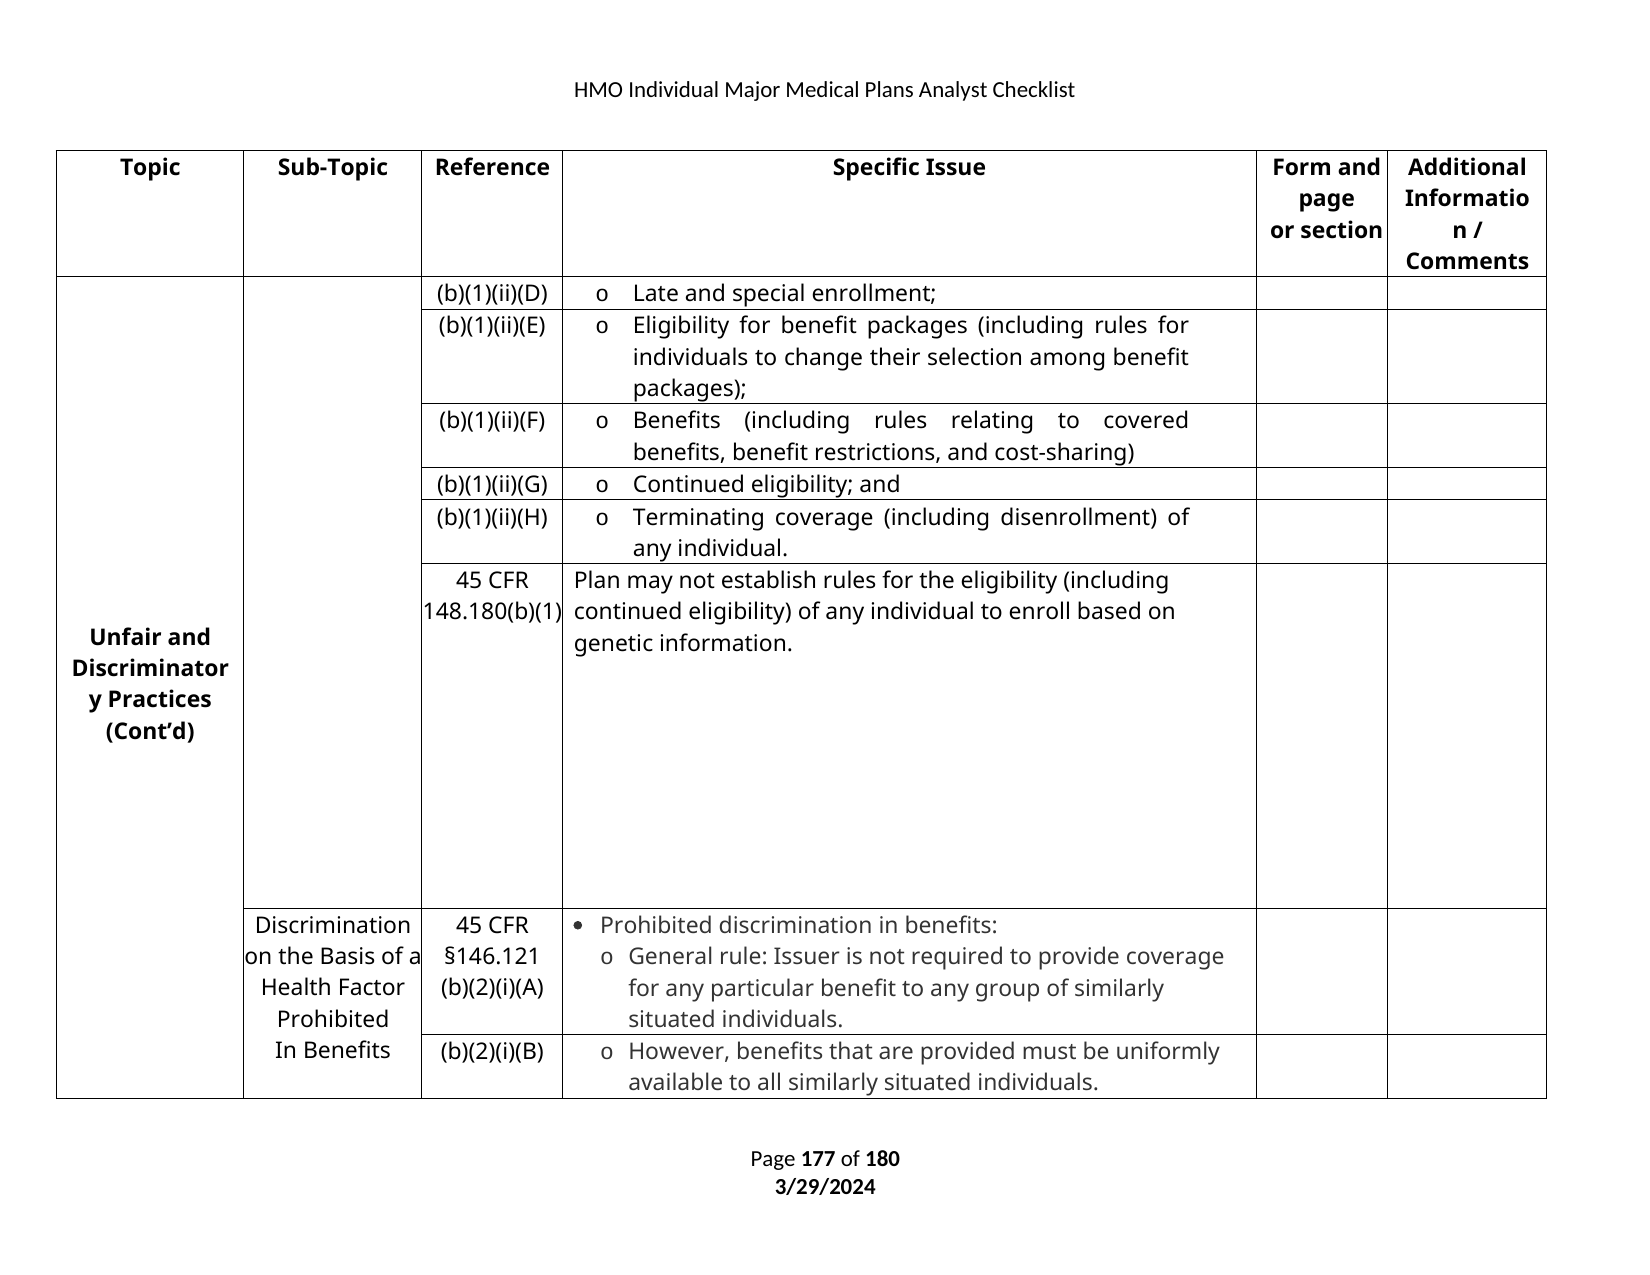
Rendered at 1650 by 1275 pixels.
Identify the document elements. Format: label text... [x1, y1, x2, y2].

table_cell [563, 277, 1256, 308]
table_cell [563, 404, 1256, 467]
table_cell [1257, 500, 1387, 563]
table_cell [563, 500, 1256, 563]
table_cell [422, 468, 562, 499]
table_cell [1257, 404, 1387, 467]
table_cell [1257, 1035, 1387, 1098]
table_header Sub-Topic [244, 151, 421, 276]
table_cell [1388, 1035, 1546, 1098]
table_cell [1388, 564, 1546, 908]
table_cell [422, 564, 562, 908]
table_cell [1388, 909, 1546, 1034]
table_header Reference [422, 151, 562, 276]
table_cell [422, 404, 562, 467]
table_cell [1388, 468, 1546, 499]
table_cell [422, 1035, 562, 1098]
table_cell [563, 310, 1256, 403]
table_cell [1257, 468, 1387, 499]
table_header Topic [57, 151, 243, 276]
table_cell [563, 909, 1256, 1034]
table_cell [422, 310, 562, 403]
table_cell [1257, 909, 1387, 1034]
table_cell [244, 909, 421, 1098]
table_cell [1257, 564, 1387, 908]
table_header Specific Issue [563, 151, 1256, 276]
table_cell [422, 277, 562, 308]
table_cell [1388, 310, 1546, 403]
table_header Additional Information / Comments [1388, 151, 1546, 276]
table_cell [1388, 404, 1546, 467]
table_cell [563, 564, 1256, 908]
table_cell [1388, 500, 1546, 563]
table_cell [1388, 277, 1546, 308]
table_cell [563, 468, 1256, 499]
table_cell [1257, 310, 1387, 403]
table_header Form and page or section [1257, 151, 1387, 276]
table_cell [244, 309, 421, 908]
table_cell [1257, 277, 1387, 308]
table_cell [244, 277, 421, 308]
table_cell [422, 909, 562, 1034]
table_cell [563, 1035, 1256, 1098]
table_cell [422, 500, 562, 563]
